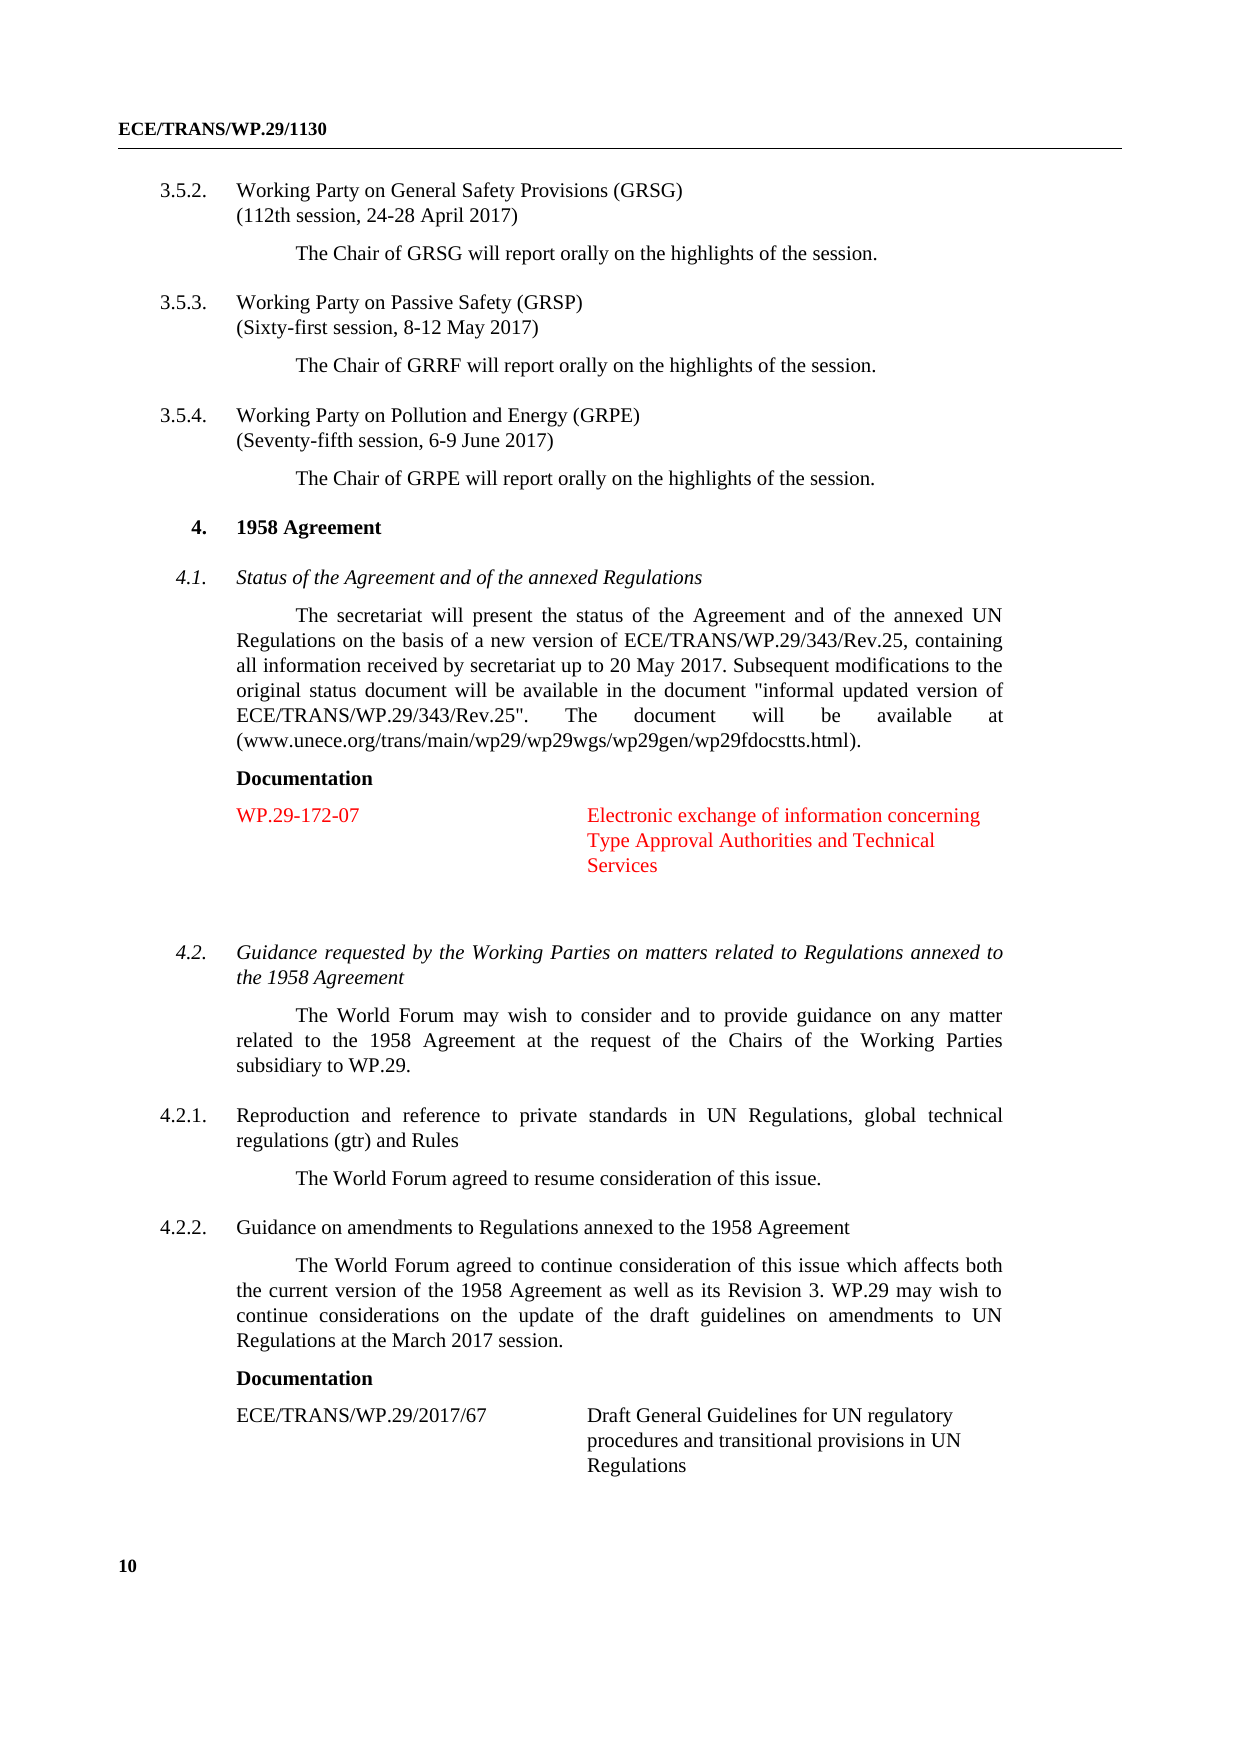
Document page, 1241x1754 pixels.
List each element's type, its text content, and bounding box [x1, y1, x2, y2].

text Documentation [236, 1365, 1004, 1390]
text The World Forum agreed to continue consideration of this issue which affects both the current version of the 1958 Agreement as well as its Revision 3. WP.29 may wish to continue considerations on the update of the draft guidelines on amendments to UN Regulations at the March 2017 session. [236, 1252, 1004, 1352]
text 3.5.4. Working Party on Pollution and Energy (GRPE) (Seventy-fifth session, 6-9 June 2017) [118, 402, 1004, 452]
text The Chair of GRPE will report orally on the highlights of the session. [236, 465, 1004, 490]
text The Chair of GRRF will report orally on the highlights of the session. [236, 352, 1004, 377]
table_header WP.29-172-07 [236, 802, 587, 890]
text The Chair of GRSG will report orally on the highlights of the session. [236, 240, 1004, 265]
text 4. 1958 Agreement [118, 515, 1004, 540]
text Documentation [236, 765, 1004, 790]
text The secretariat will present the status of the Agreement and of the annexed UN Regulations on the basis of a new version of ECE/TRANS/WP.29/343/Rev.25, containing all information received by secretariat up to 20 May 2017. Subsequent modifications to the original status document will be available in the document "informal updated version of ECE/TRANS/WP.29/343/Rev.25". The document will be available at (www.unece.org/trans/main/wp29/wp29wgs/wp29gen/wp29fdocstts.html). [236, 602, 1004, 752]
text 3.5.3. Working Party on Passive Safety (GRSP) (Sixty-first session, 8-12 May 2017) [118, 290, 1004, 340]
text 4.1. Status of the Agreement and of the annexed Regulations [118, 565, 1004, 590]
text 3.5.2. Working Party on General Safety Provisions (GRSG) (112th session, 24-28 April 2017) [118, 177, 1004, 227]
table_header Draft General Guidelines for UN regulatory procedures and transitional provisions in UN Regulations [587, 1402, 1004, 1490]
text 4.2.2. Guidance on amendments to Regulations annexed to the 1958 Agreement [118, 1215, 1004, 1240]
text The World Forum agreed to resume consideration of this issue. [236, 1165, 1004, 1190]
text 4.2. Guidance requested by the Working Parties on matters related to Regulations annexed to the 1958 Agreement [118, 940, 1004, 990]
table_header ECE/TRANS/WP.29/2017/67 [236, 1402, 587, 1490]
text The World Forum may wish to consider and to provide guidance on any matter related to the 1958 Agreement at the request of the Chairs of the Working Parties subsidiary to WP.29. [236, 1002, 1004, 1077]
text 4.2.1. Reproduction and reference to private standards in UN Regulations, global technical regulations (gtr) and Rules [118, 1102, 1004, 1152]
table_header Electronic exchange of information concerning Type Approval Authorities and Technical Services [587, 802, 1004, 890]
